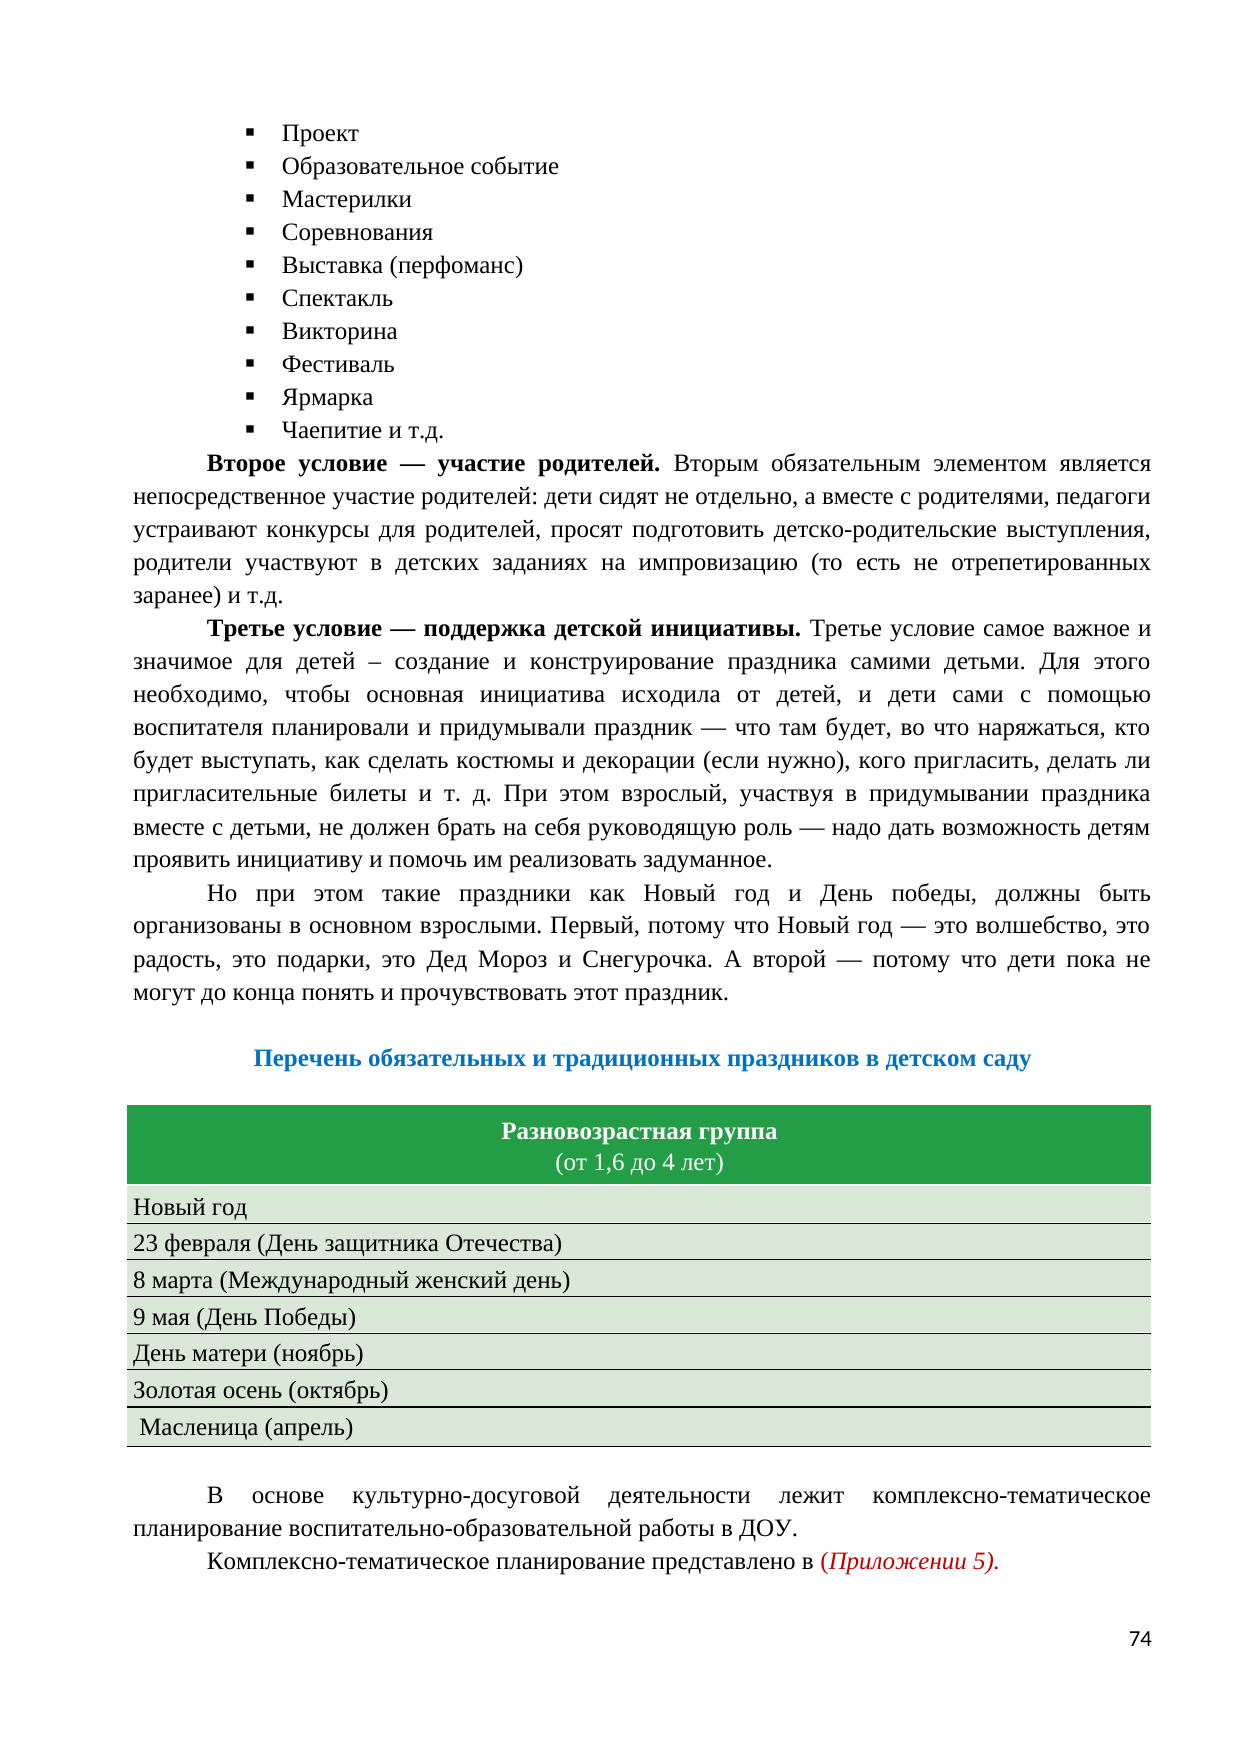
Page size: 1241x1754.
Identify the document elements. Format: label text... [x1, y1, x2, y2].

table_cell 23 февраля (День защитника Отечества) [127, 1224, 1151, 1259]
table_cell 9 мая (День Победы) [127, 1297, 1151, 1332]
table_header Разновозрастная группа (от 1,6 до 4 лет) [127, 1105, 1151, 1184]
list Ярмарка [244, 382, 1152, 411]
table_cell Золотая осень (октябрь) [127, 1370, 1151, 1406]
table_cell Масленица (апрель) [127, 1408, 1151, 1446]
text Но при этом такие праздники как Новый год и День победы, должны быть организованы в основном взрослыми. Первый, потому что Новый год — это волшебство, это радость, это подарки, это Дед Мороз и Снегурочка. А второй — потому что дети пока не могут до конца понять и прочувствовать этот праздник. [133, 878, 1152, 1005]
text Комплексно-тематическое планирование представлено в (Приложении 5). [133, 1546, 1152, 1574]
list Соревнования [244, 217, 1152, 246]
table_cell Новый год [127, 1186, 1151, 1222]
list Спектакль [244, 283, 1152, 312]
text Перечень обязательных и традиционных праздников в детском саду [133, 1043, 1152, 1071]
text Третье условие — поддержка детской инициативы. Третье условие самое важное и значимое для детей – создание и конструирование праздника самими детьми. Для этого необходимо, чтобы основная инициатива исходила от детей, и дети сами с помощью воспитателя планировали и придумывали праздник — что там будет, во что наряжаться, кто будет выступать, как сделать костюмы и декорации (если нужно), кого пригласить, делать ли пригласительные билеты и т. д. При этом взрослый, участвуя в придумывании праздника вместе с детьми, не должен брать на себя руководящую роль — надо дать возможность детям проявить инициативу и помочь им реализовать задуманное. [133, 613, 1152, 873]
text В основе культурно-досуговой деятельности лежит комплексно-тематическое планирование воспитательно-образовательной работы в ДОУ. [133, 1480, 1152, 1541]
list Чаепитие и т.д. [244, 415, 1152, 444]
table_cell 8 марта (Международный женский день) [127, 1260, 1151, 1296]
list Фестиваль [244, 349, 1152, 378]
text Второе условие — участие родителей. Вторым обязательным элементом является непосредственное участие родителей: дети сидят не отдельно, а вместе с родителями, педагоги устраивают конкурсы для родителей, просят подготовить детско-родительские выступления, родители участвуют в детских заданиях на импровизацию (то есть не отрепетированных заранее) и т.д. [133, 448, 1152, 609]
list Викторина [244, 316, 1152, 345]
list Образовательное событие [244, 151, 1152, 180]
list Мастерилки [244, 184, 1152, 213]
table_cell День матери (ноябрь) [127, 1334, 1151, 1369]
list Выставка (перфоманс) [244, 250, 1152, 279]
list Проект [244, 118, 1152, 147]
